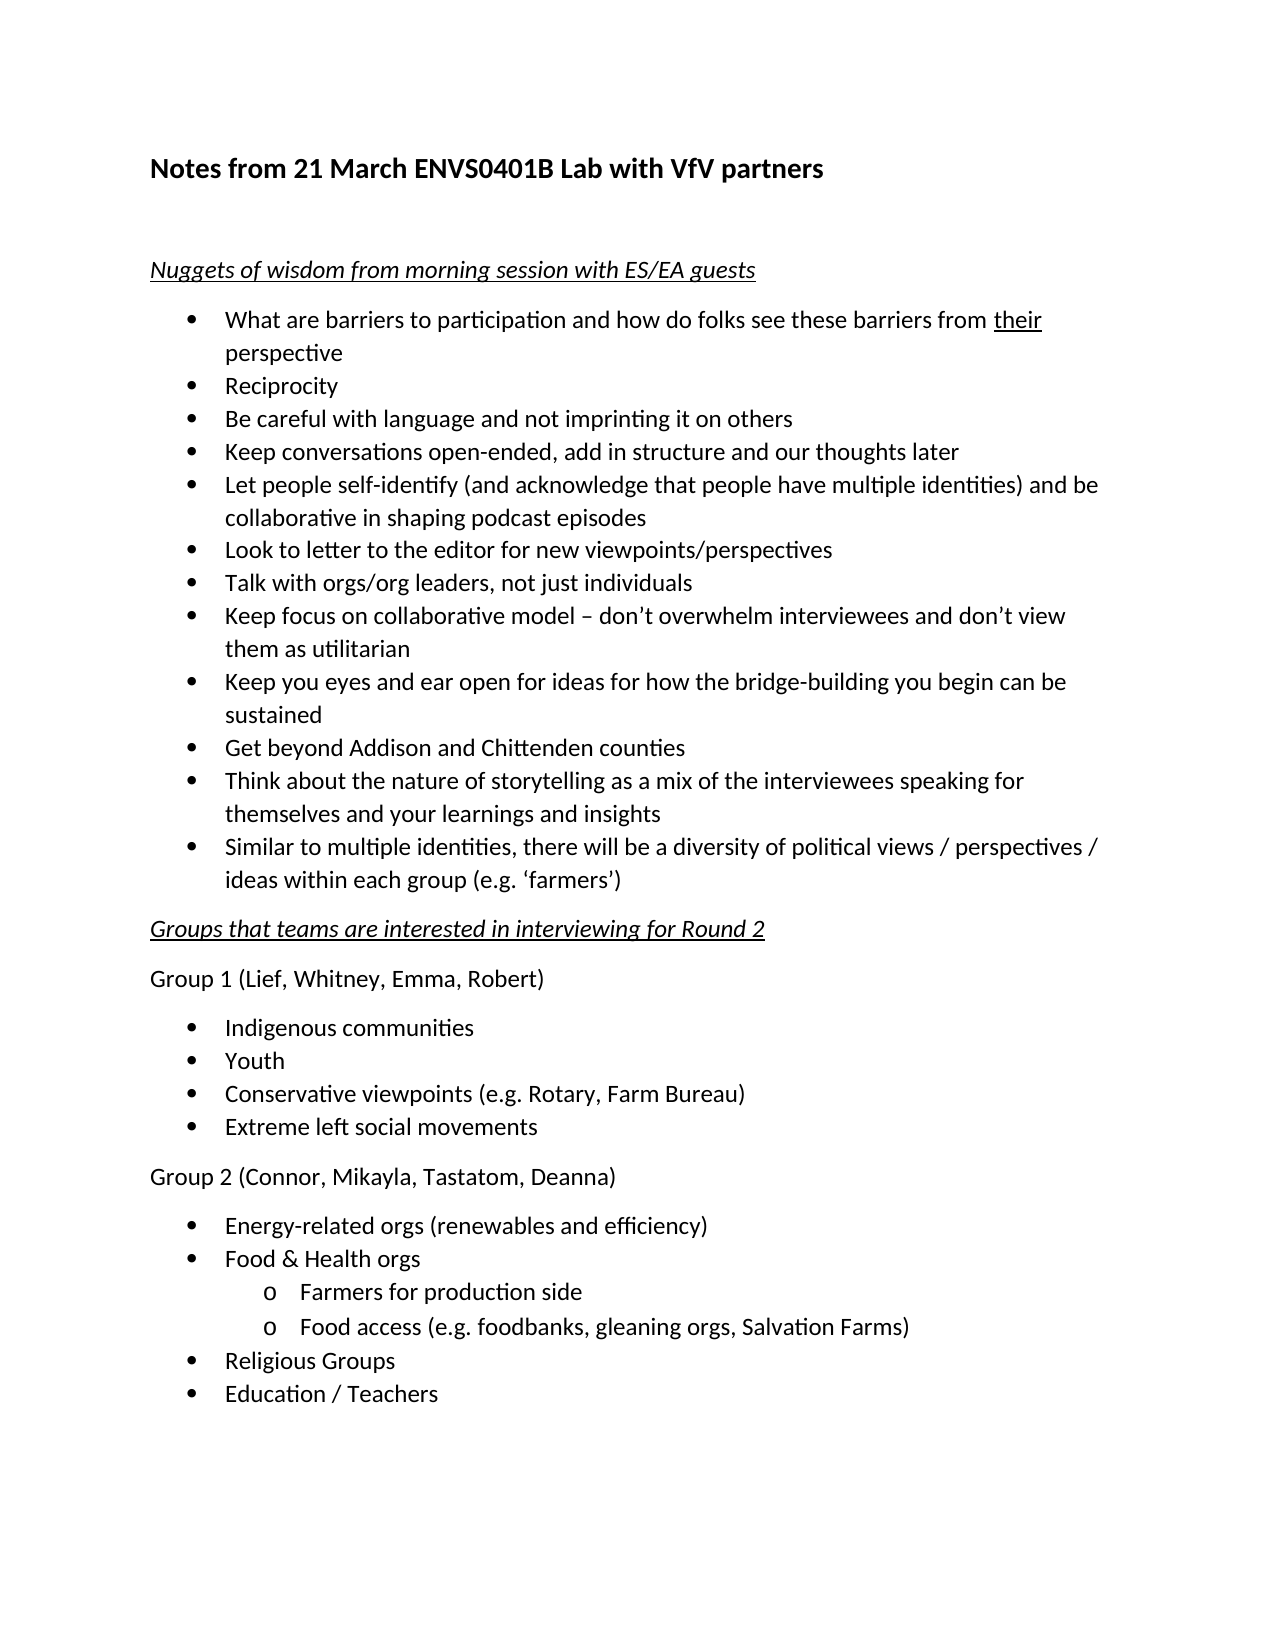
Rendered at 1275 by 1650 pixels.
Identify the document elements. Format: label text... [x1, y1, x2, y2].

text Group 1 (Lief, Whitney, Emma, Robert) [150, 963, 1125, 993]
list Let people self-identify (and acknowledge that people have multiple identities) and be collaborative in shaping podcast episodes [187, 469, 1125, 532]
text Notes from 21 March ENVS0401B Lab with VfV partners [150, 150, 1125, 186]
list Food access (e.g. foodbanks, gleaning orgs, Salvation Farms) [262, 1311, 1125, 1342]
text Nuggets of wisdom from morning session with ES/EA guests [150, 255, 1125, 285]
list Keep you eyes and ear open for ideas for how the bridge-building you begin can be sustained [187, 666, 1125, 730]
list Religious Groups [187, 1345, 1125, 1375]
list What are barriers to participation and how do folks see these barriers from their perspective [187, 304, 1125, 368]
list Reciprocity [187, 370, 1125, 401]
list Farmers for production side [262, 1276, 1125, 1308]
list Extreme left social movements [187, 1111, 1125, 1142]
list Food & Health orgs [187, 1243, 1125, 1274]
list Be careful with language and not imprinting it on others [187, 403, 1125, 433]
list Talk with orgs/org leaders, not just individuals [187, 568, 1125, 598]
list Keep conversations open-ended, add in structure and our thoughts later [187, 436, 1125, 466]
list Think about the nature of storytelling as a mix of the interviewees speaking for themselves and your learnings and insights [187, 765, 1125, 828]
list Energy-related orgs (renewables and efficiency) [187, 1211, 1125, 1241]
list Get beyond Addison and Chittenden counties [187, 732, 1125, 763]
list Look to letter to the editor for new viewpoints/perspectives [187, 535, 1125, 565]
list Conservative viewpoints (e.g. Rotary, Farm Bureau) [187, 1078, 1125, 1109]
list Youth [187, 1046, 1125, 1076]
text Groups that teams are interested in interviewing for Round 2 [150, 913, 1125, 944]
list Indigenous communities [187, 1013, 1125, 1043]
list Keep focus on collaborative model – don’t overwhelm interviewees and don’t view them as utilitarian [187, 601, 1125, 664]
text Group 2 (Connor, Mikayla, Tastatom, Deanna) [150, 1161, 1125, 1191]
list Education / Teachers [187, 1378, 1125, 1408]
list Similar to multiple identities, there will be a diversity of political views / perspectives / ideas within each group (e.g. ‘farmers’) [187, 831, 1125, 894]
